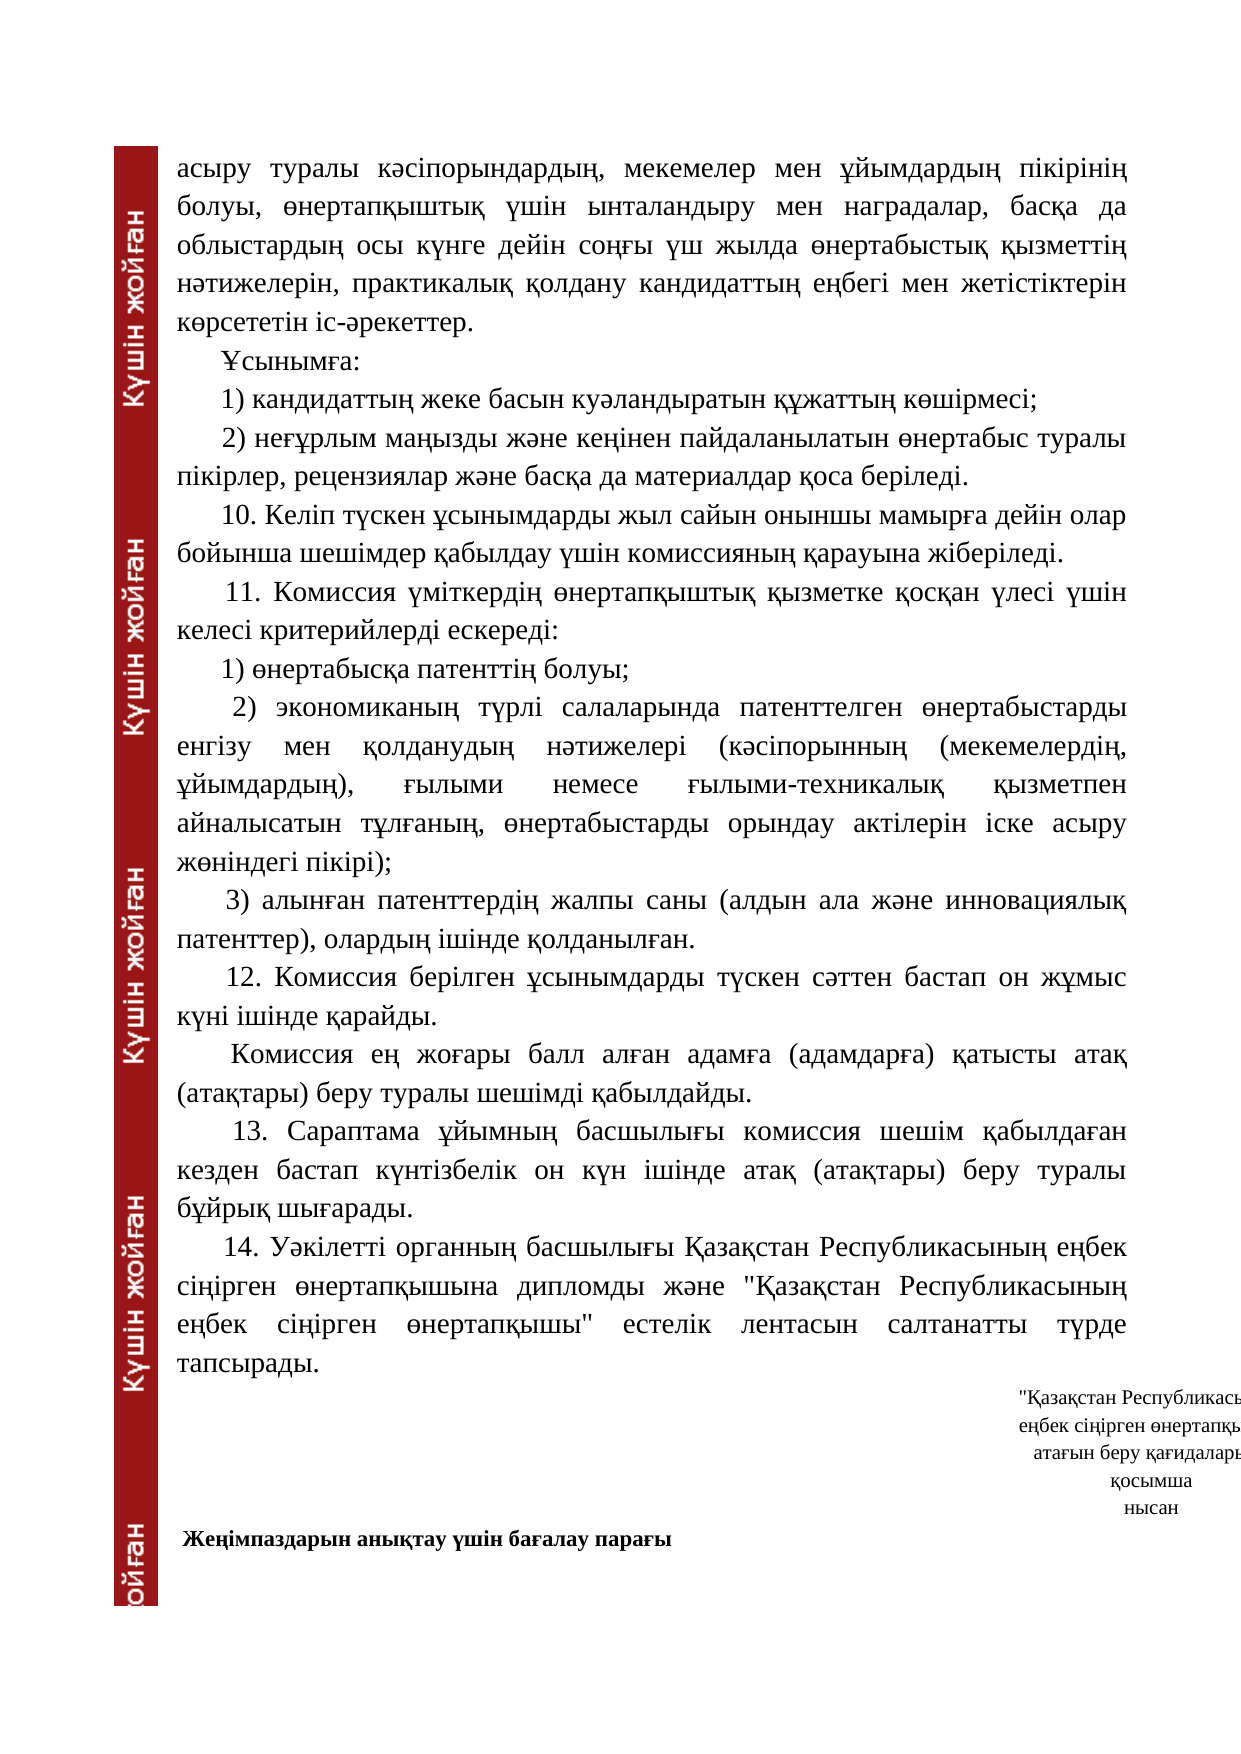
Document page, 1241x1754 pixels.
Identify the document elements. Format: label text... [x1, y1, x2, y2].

picture [114, 146, 158, 150]
picture [114, 877, 158, 882]
text 1) кандидаттың жеке басын куәландыратын құжаттың көшірмесі; [112, 381, 1128, 415]
picture [114, 1108, 158, 1113]
text 2) экономиканың түрлі салаларында патенттелген өнертабыстарды енгізу мен қолданудың нәтижелері (кәсiпорынның (мекемелердiң, ұйымдардың), ғылыми немесе ғылыми-техникалық қызметпен айналысатын тұлғаның, өнертабыстарды орындау актiлерiн iске асыру жөнiндегi пікірі); [112, 689, 1128, 877]
picture [114, 338, 158, 343]
table_header [101, 1383, 912, 1525]
text 2) неғұрлым маңызды және кеңінен пайдаланылатын өнертабыс туралы пікірлер, рецензиялар және басқа да материалдар қоса беріледі. [112, 420, 1128, 492]
picture [114, 646, 158, 651]
text 3) алынған патенттердің жалпы саны (алдын ала және инновациялық патенттер), олардың ішінде қолданылған. [112, 882, 1128, 954]
text 12. Комиссия берілген ұсынымдарды түскен сәттен бастап он жұмыс күні ішінде қарайды. [112, 959, 1128, 1031]
text 10. Келіп түскен ұсынымдарды жыл сайын оныншы мамырға дейін олар бойынша шешімдер қабылдау үшін комиссияның қарауына жіберіледі. [112, 497, 1128, 569]
picture [114, 1551, 158, 1606]
picture [114, 954, 158, 959]
picture [114, 1378, 158, 1383]
text 1) өнертабысқа патенттiң болуы; [112, 651, 1128, 684]
picture [114, 1031, 158, 1036]
text Комиссия ең жоғары балл алған адамға (адамдарға) қатысты атақ (атақтары) беру туралы шешімді қабылдайды. [112, 1036, 1128, 1108]
text Ұсынымға: [112, 343, 1128, 376]
text Жеңімпаздарын анықтау үшін бағалау парағы [112, 1525, 1128, 1551]
picture [114, 684, 158, 689]
picture [114, 415, 158, 420]
text 14. Уәкілетті органның басшылығы Қазақстан Республикасының еңбек сіңірген өнертапқышына дипломды және "Қазақстан Республикасының еңбек сіңірген өнертапқышы" естелік лентасын салтанатты түрде тапсырады. [112, 1229, 1128, 1378]
picture [114, 492, 158, 497]
text 11. Комиссия үміткердің өнертапқыштық қызметке қосқан үлесі үшін келесі критерийлерді ескереді: [112, 574, 1128, 646]
table_header "Қазақстан Республикасының еңбек сіңірген өнертапқышы" атағын беру қағидаларына қосымша нысан [912, 1383, 1240, 1525]
text 13. Сараптама ұйымның басшылығы комиссия шешім қабылдаған кезден бастап күнтізбелік он күн ішінде атақ (атақтары) беру туралы бұйрық шығарады. [112, 1113, 1128, 1224]
picture [114, 1224, 158, 1229]
picture [114, 376, 158, 381]
picture [114, 569, 158, 574]
